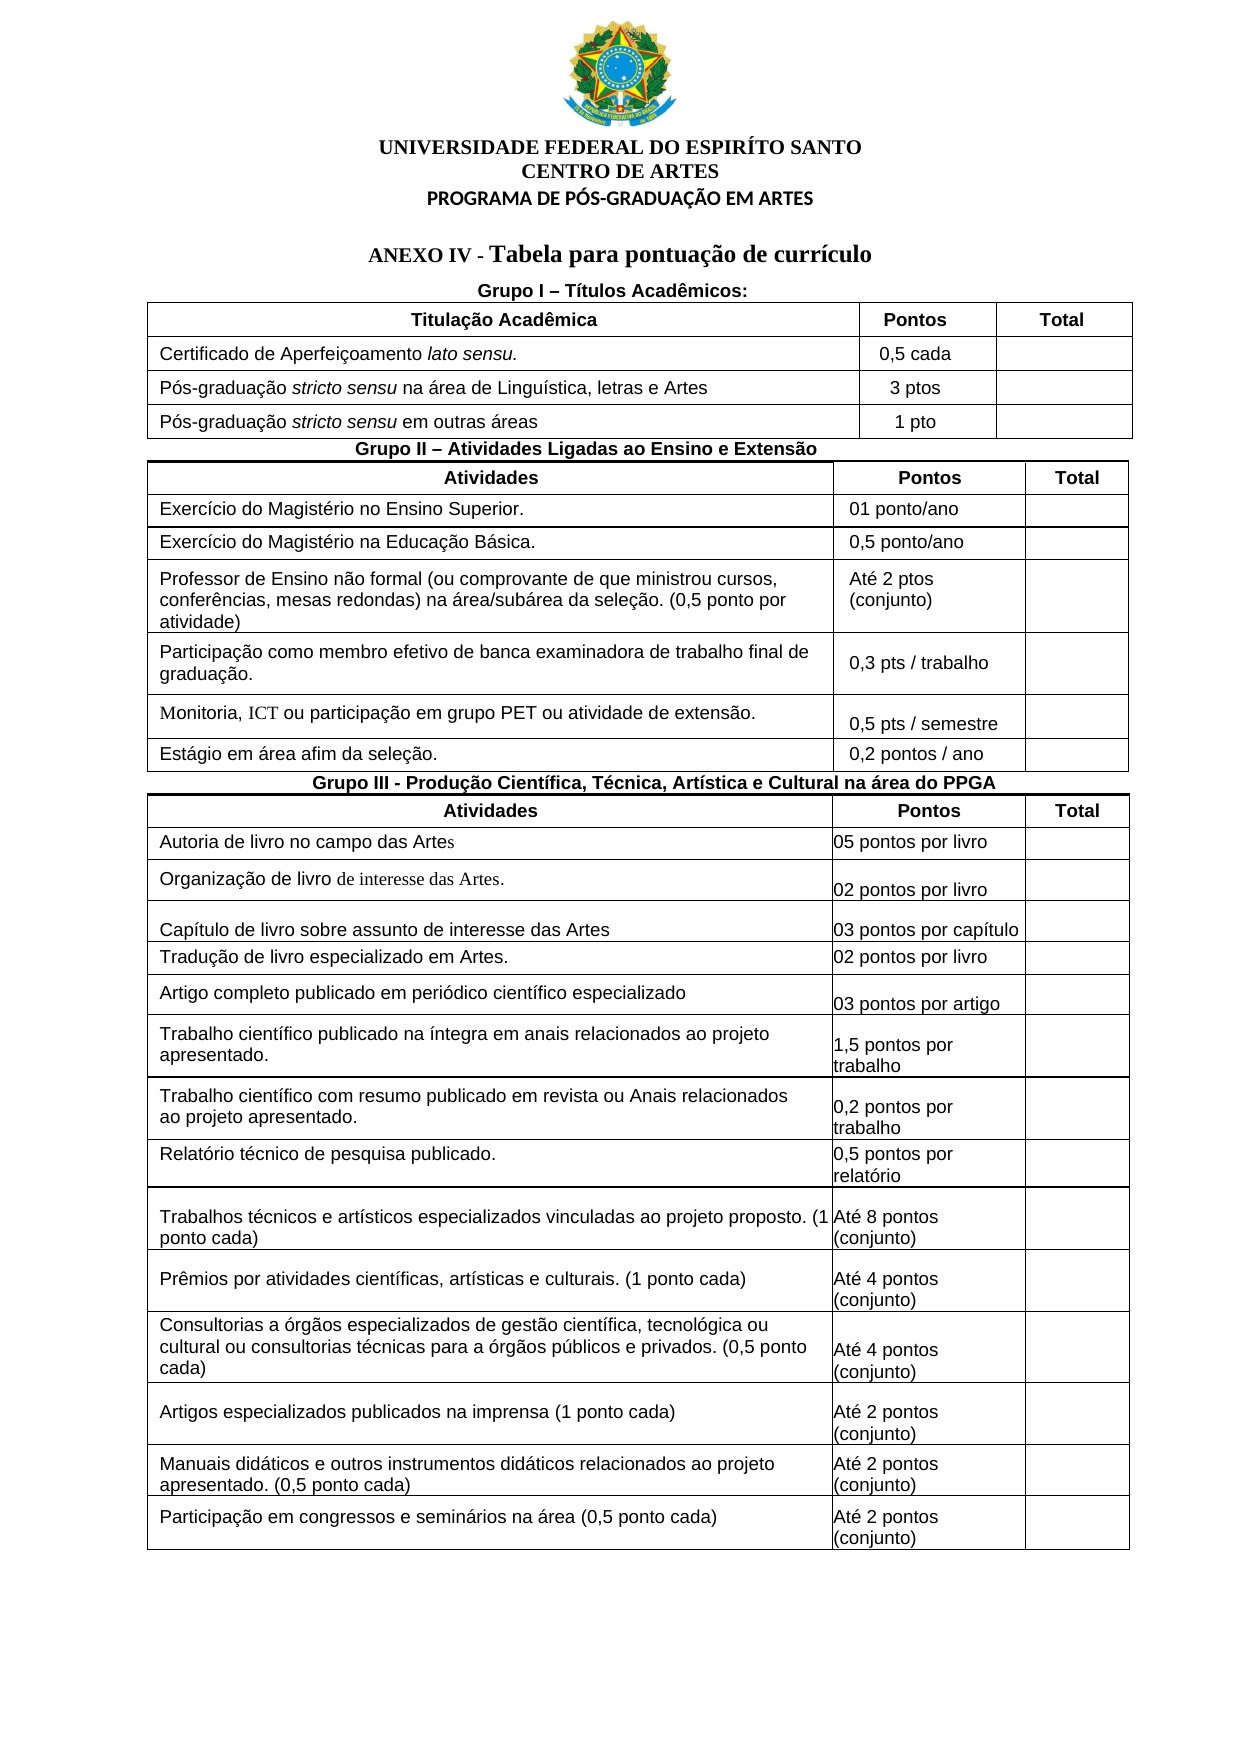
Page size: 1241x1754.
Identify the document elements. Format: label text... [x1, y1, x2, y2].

table_cell 0,5 pts / semestre [834, 695, 1025, 738]
table_header Total [1026, 796, 1129, 827]
table_cell [1026, 1015, 1129, 1076]
table_header Total [997, 303, 1132, 336]
table_cell Autoria de livro no campo das Artes [148, 828, 832, 859]
table_cell 02 pontos por livro [833, 942, 1025, 974]
table_cell Participação em congressos e seminários na área (0,5 ponto cada) [148, 1496, 832, 1549]
table_cell 0,5 pontos por relatório [833, 1140, 1025, 1186]
table_cell Exercício do Magistério no Ensino Superior. [148, 495, 833, 526]
table_cell [1026, 633, 1128, 694]
table_cell 02 pontos por livro [833, 860, 1025, 900]
table_header Pontos [834, 462, 1026, 493]
table_cell 01 ponto/ano [834, 495, 1025, 526]
table_cell Participação como membro efetivo de banca examinadora de trabalho final de graduação. [148, 633, 833, 694]
table_cell Pós-graduação stricto sensu em outras áreas [148, 405, 859, 437]
table_cell [1026, 1140, 1129, 1186]
table_cell Capítulo de livro sobre assunto de interesse das Artes [148, 901, 832, 941]
table_cell [1026, 942, 1129, 974]
table_cell 0,5 cada [860, 337, 996, 370]
table_cell Relatório técnico de pesquisa publicado. [148, 1140, 832, 1186]
table_cell [1026, 1188, 1129, 1249]
table_cell [997, 371, 1132, 404]
table_cell 1,5 pontos por trabalho [833, 1015, 1025, 1076]
table_cell [1026, 860, 1129, 900]
table_cell [1026, 901, 1129, 941]
table_cell Até 2 pontos (conjunto) [833, 1383, 1025, 1444]
table_cell [1026, 1250, 1129, 1311]
table_cell Certificado de Aperfeiçoamento lato sensu. [148, 337, 859, 370]
table_cell Estágio em área afim da seleção. [148, 739, 833, 771]
table_cell Prêmios por atividades científicas, artísticas e culturais. (1 ponto cada) [148, 1250, 832, 1311]
table_header Total [1026, 462, 1128, 493]
table_cell Trabalho científico publicado na íntegra em anais relacionados ao projeto apresentado. [148, 1015, 832, 1076]
table_cell [1026, 560, 1128, 632]
table_cell [1026, 695, 1128, 738]
table_cell [997, 405, 1132, 437]
table_cell Artigo completo publicado em periódico científico especializado [148, 975, 832, 1014]
table_cell Pós-graduação stricto sensu na área de Linguística, letras e Artes [148, 371, 859, 404]
table_cell Professor de Ensino não formal (ou comprovante de que ministrou cursos, conferências, mesas redondas) na área/subárea da seleção. (0,5 ponto por atividade) [148, 560, 833, 632]
text Grupo III - Produção Científica, Técnica, Artística e Cultural na área do PPGA [304, 772, 1004, 793]
table_cell 0,3 pts / trabalho [834, 633, 1025, 694]
table_cell Até 4 pontos (conjunto) [833, 1312, 1025, 1382]
table_cell Tradução de livro especializado em Artes. [148, 942, 832, 974]
table_cell [1026, 1496, 1129, 1549]
table_cell [1026, 528, 1128, 559]
table_cell Consultorias a órgãos especializados de gestão científica, tecnológica ou cultural ou consultorias técnicas para a órgãos públicos e privados. (0,5 ponto cada) [148, 1312, 832, 1382]
table_header Atividades [148, 796, 832, 827]
table_cell 03 pontos por capítulo [833, 901, 1025, 941]
table_cell 0,5 ponto/ano [834, 528, 1025, 559]
table_cell [1026, 1312, 1129, 1382]
table_header Pontos [860, 303, 996, 336]
table_cell 0,2 pontos / ano [834, 739, 1025, 771]
table_cell [1026, 1383, 1129, 1444]
table_header Atividades [148, 463, 833, 493]
table_cell Até 4 pontos (conjunto) [833, 1250, 1025, 1311]
text ANEXO IV - Tabela para pontuação de currículo [177, 239, 1063, 267]
table_cell Até 2 ptos (conjunto) [834, 560, 1025, 632]
table_cell [997, 337, 1132, 370]
text Grupo I – Títulos Acadêmicos: [304, 280, 921, 302]
picture [563, 21, 677, 127]
table_cell 0,2 pontos por trabalho [833, 1078, 1025, 1138]
table_cell Até 8 pontos (conjunto) [833, 1188, 1025, 1249]
table_cell Trabalho científico com resumo publicado em revista ou Anais relacionados ao projeto apresentado. [148, 1078, 832, 1138]
table_cell Exercício do Magistério na Educação Básica. [148, 528, 833, 559]
table_header Pontos [833, 796, 1025, 827]
table_cell [1026, 828, 1129, 859]
table_cell 3 ptos [860, 371, 996, 404]
text Grupo II – Atividades Ligadas ao Ensino e Extensão [251, 439, 921, 460]
table_cell [1026, 1078, 1129, 1138]
table_cell 05 pontos por livro [833, 828, 1025, 859]
table_cell [1026, 739, 1128, 771]
table_cell Até 2 pontos (conjunto) [833, 1445, 1025, 1495]
table_cell Trabalhos técnicos e artísticos especializados vinculadas ao projeto proposto. (1 ponto cada) [148, 1188, 832, 1249]
table_cell Monitoria, ICT ou participação em grupo PET ou atividade de extensão. [148, 695, 833, 738]
table_cell Artigos especializados publicados na imprensa (1 ponto cada) [148, 1383, 832, 1444]
table_cell 03 pontos por artigo [833, 975, 1025, 1014]
table_cell 1 pto [860, 405, 996, 437]
table_cell [1026, 495, 1128, 526]
table_cell [1026, 975, 1129, 1014]
table_cell Organização de livro de interesse das Artes. [148, 860, 832, 900]
table_cell [1026, 1445, 1129, 1495]
table_header Titulação Acadêmica [148, 303, 859, 336]
table_cell Até 2 pontos (conjunto) [833, 1496, 1025, 1549]
table_cell Manuais didáticos e outros instrumentos didáticos relacionados ao projeto apresentado. (0,5 ponto cada) [148, 1445, 832, 1495]
